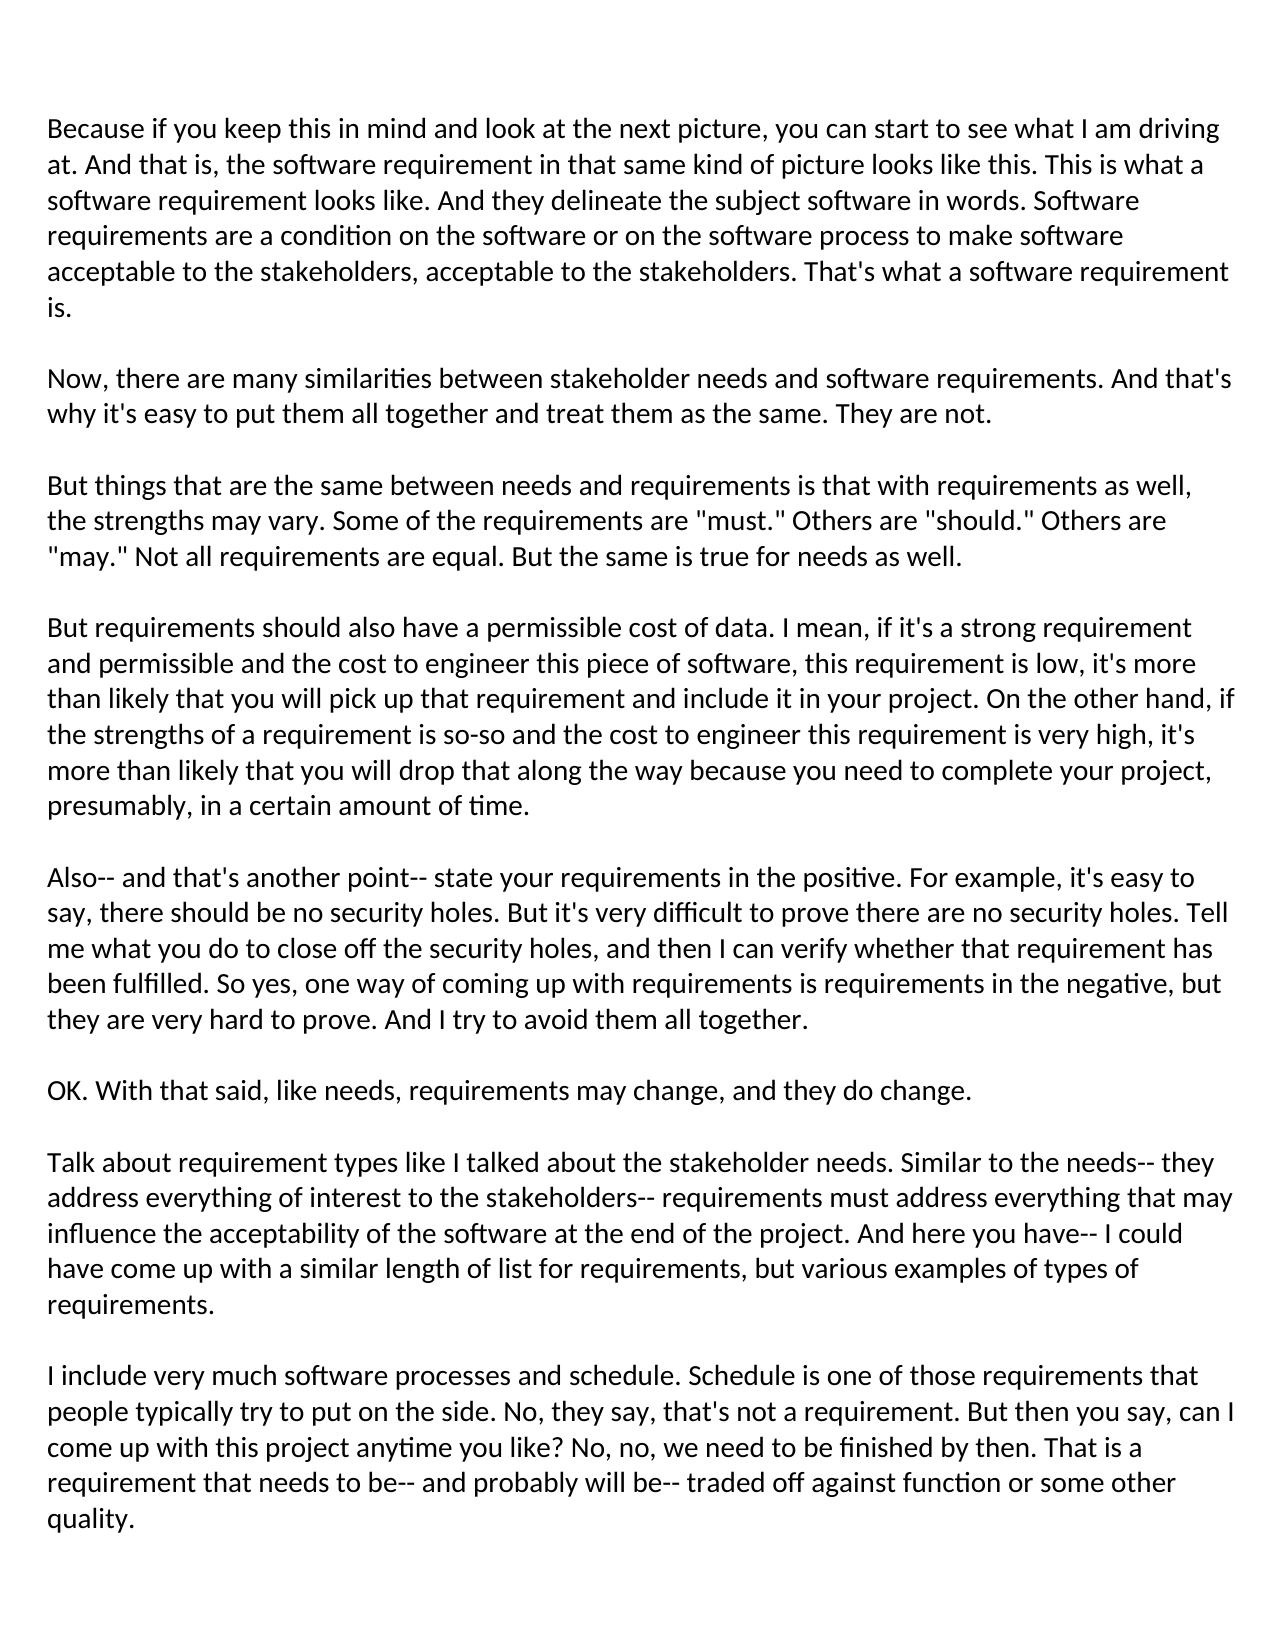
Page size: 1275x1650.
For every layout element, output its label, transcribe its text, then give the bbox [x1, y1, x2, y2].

text Now, there are many similarities between stakeholder needs and software requirements. And that's why it's easy to put them all together and treat them as the same. They are not. [47, 360, 1237, 431]
text OK. With that said, like needs, requirements may change, and they do change. [47, 1072, 1237, 1108]
text Because if you keep this in mind and look at the next picture, you can start to see what I am driving at. And that is, the software requirement in that same kind of picture looks like this. This is what a software requirement looks like. And they delineate the subject software in words. Software requirements are a condition on the software or on the software process to make software acceptable to the stakeholders, acceptable to the stakeholders. That's what a software requirement is. [47, 111, 1237, 324]
text But things that are the same between needs and requirements is that with requirements as well, the strengths may vary. Some of the requirements are "must." Others are "should." Others are "may." Not all requirements are equal. But the same is true for needs as well. [47, 467, 1237, 574]
text I include very much software processes and schedule. Schedule is one of those requirements that people typically try to put on the side. No, they say, that's not a requirement. But then you say, can I come up with this project anytime you like? No, no, we need to be finished by then. That is a requirement that needs to be-- and probably will be-- traded off against function or some other quality. [47, 1357, 1237, 1536]
text Talk about requirement types like I talked about the stakeholder needs. Similar to the needs-- they address everything of interest to the stakeholders-- requirements must address everything that may influence the acceptability of the software at the end of the project. And here you have-- I could have come up with a similar length of list for requirements, but various examples of types of requirements. [47, 1144, 1237, 1322]
text But requirements should also have a permissible cost of data. I mean, if it's a strong requirement and permissible and the cost to engineer this piece of software, this requirement is low, it's more than likely that you will pick up that requirement and include it in your project. On the other hand, if the strengths of a requirement is so-so and the cost to engineer this requirement is very high, it's more than likely that you will drop that along the way because you need to complete your project, presumably, in a certain amount of time. [47, 609, 1237, 823]
text Also-- and that's another point-- state your requirements in the positive. For example, it's easy to say, there should be no security holes. But it's very difficult to prove there are no security holes. Tell me what you do to close off the security holes, and then I can verify whether that requirement has been fulfilled. So yes, one way of coming up with requirements is requirements in the negative, but they are very hard to prove. And I try to avoid them all together. [47, 859, 1237, 1037]
